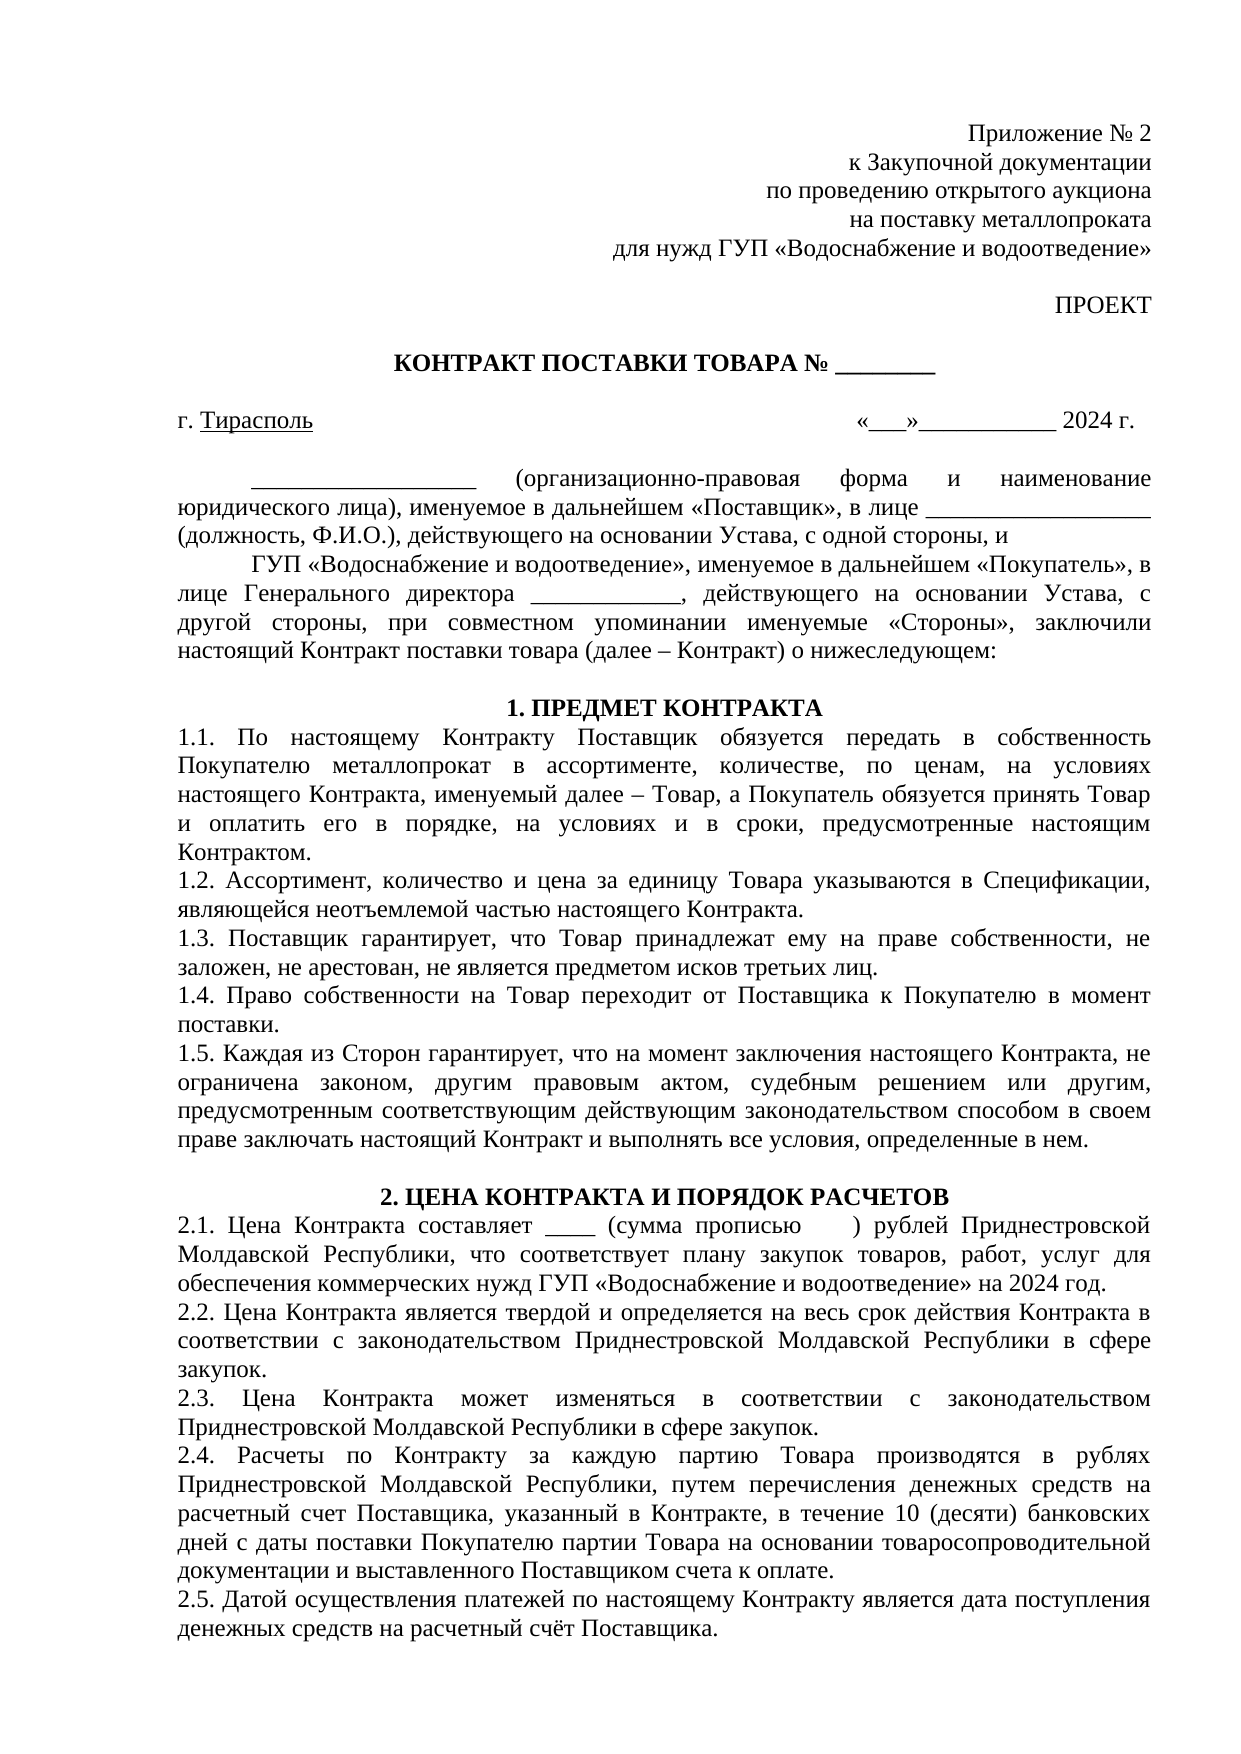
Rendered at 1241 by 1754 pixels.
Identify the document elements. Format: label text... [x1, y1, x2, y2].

text КОНТРАКТ ПОСТАВКИ ТОВАРА № ________ [177, 348, 1152, 377]
text 1.4. Право собственности на Товар переходит от Поставщика к Покупателю в момент поставки. [177, 981, 1152, 1038]
text 2.2. Цена Контракта является твердой и определяется на весь срок действия Контракта в соответствии с законодательством Приднестровской Молдавской Республики в сфере закупок. [177, 1297, 1152, 1383]
text к Закупочной документации [177, 147, 1152, 176]
text на поставку металлопроката [177, 204, 1152, 233]
text 2.3. Цена Контракта может изменяться в соответствии с законодательством Приднестровской Молдавской Республики в сфере закупок. [177, 1383, 1152, 1441]
text 1.5. Каждая из Сторон гарантирует, что на момент заключения настоящего Контракта, не ограничена законом, другим правовым актом, судебным решением или другим, предусмотренным соответствующим действующим законодательством способом в своем праве заключать настоящий Контракт и выполнять все условия, определенные в нем. [177, 1038, 1152, 1153]
text ПРОЕКТ [177, 291, 1152, 319]
text 2.1. Цена Контракта составляет ____ (сумма прописью ) рублей Приднестровской Молдавской Республики, что соответствует плану закупок товаров, работ, услуг для обеспечения коммерческих нужд ГУП «Водоснабжение и водоотведение» на 2024 год. [177, 1211, 1152, 1297]
text Приложение № 2 [177, 118, 1152, 147]
text 1.2. Ассортимент, количество и цена за единицу Товара указываются в Спецификации, являющейся неотъемлемой частью настоящего Контракта. [177, 866, 1152, 923]
text 2.5. Датой осуществления платежей по настоящему Контракту является дата поступления денежных средств на расчетный счёт Поставщика. [177, 1584, 1152, 1642]
text ГУП «Водоснабжение и водоотведение», именуемое в дальнейшем «Покупатель», в лице Генерального директора ____________, действующего на основании Устава, с другой стороны, при совместном упоминании именуемые «Стороны», заключили настоящий Контракт поставки товара (далее – Контракт) о нижеследующем: [177, 549, 1152, 664]
text г. Тирасполь «___»___________ 2024 г. [177, 406, 1152, 434]
text 1. ПРЕДМЕТ КОНТРАКТА [177, 693, 1152, 722]
text __________________ (организационно-правовая форма и наименование юридического лица), именуемое в дальнейшем «Поставщик», в лице __________________ (должность, Ф.И.О.), действующего на основании Устава, с одной стороны, и [177, 463, 1152, 549]
text 1.1. По настоящему Контракту Поставщик обязуется передать в собственность Покупателю металлопрокат в ассортименте, количестве, по ценам, на условиях настоящего Контракта, именуемый далее – Товар, а Покупатель обязуется принять Товар и оплатить его в порядке, на условиях и в сроки, предусмотренные настоящим Контрактом. [177, 722, 1152, 866]
text по проведению открытого аукциона [177, 176, 1152, 204]
text 2.4. Расчеты по Контракту за каждую партию Товара производятся в рублях Приднестровской Молдавской Республики, путем перечисления денежных средств на расчетный счет Поставщика, указанный в Контракте, в течение 10 (десяти) банковских дней с даты поставки Покупателю партии Товара на основании товаросопроводительной документации и выставленного Поставщиком счета к оплате. [177, 1441, 1152, 1584]
text для нужд ГУП «Водоснабжение и водоотведение» [177, 233, 1152, 262]
text 2. ЦЕНА КОНТРАКТА И ПОРЯДОК РАСЧЕТОВ [177, 1182, 1152, 1211]
text 1.3. Поставщик гарантирует, что Товар принадлежат ему на праве собственности, не заложен, не арестован, не является предметом исков третьих лиц. [177, 923, 1152, 981]
